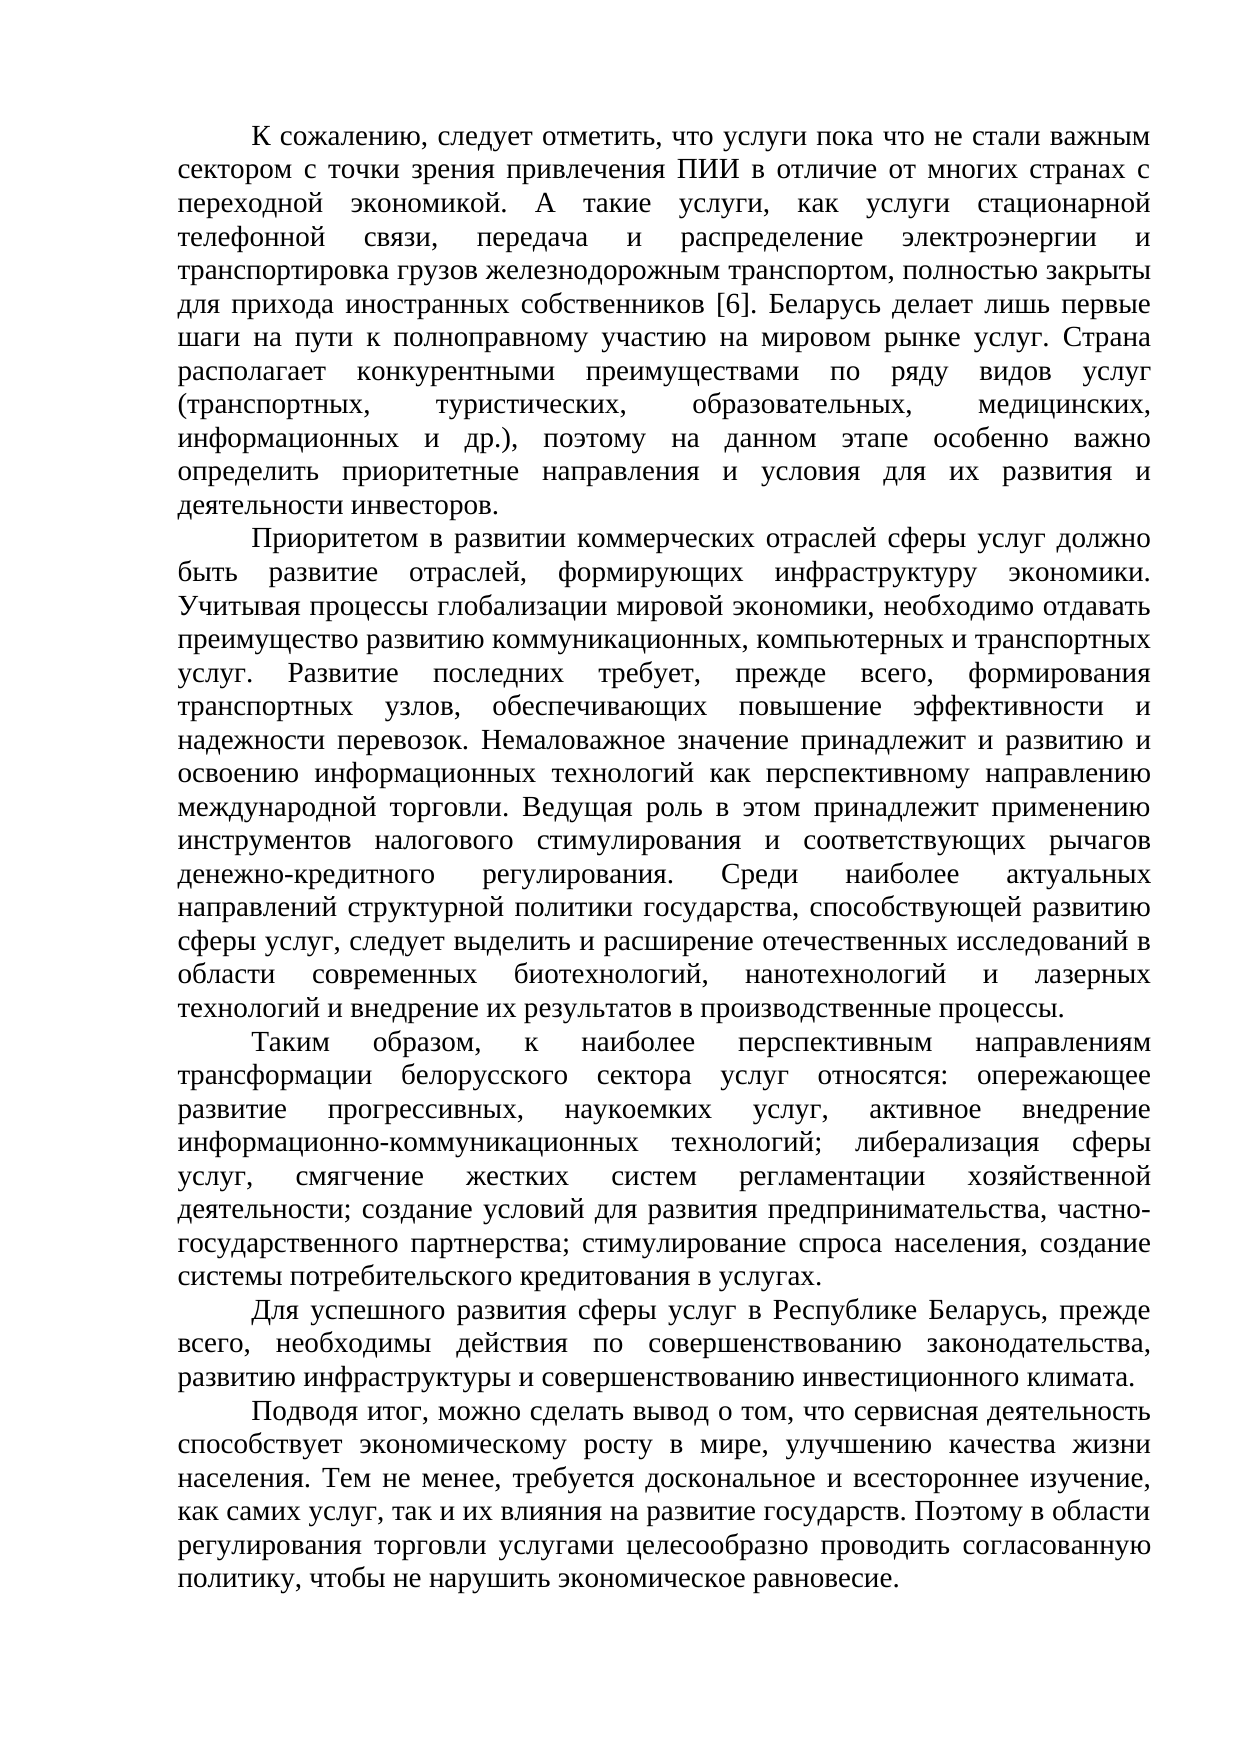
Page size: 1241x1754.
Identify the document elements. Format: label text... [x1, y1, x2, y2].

text Для успешного развития сферы услуг в Республике Беларусь, прежде всего, необходимы действия по совершенствованию законодательства, развитию инфраструктуры и совершенствованию инвестиционного климата. [177, 1292, 1152, 1393]
text Таким образом, к наиболее перспективным направлениям трансформации белорусского сектора услуг относятся: опережающее развитие прогрессивных, наукоемких услуг, активное внедрение информационно-коммуникационных технологий; либерализация сферы услуг, смягчение жестких систем регламентации хозяйственной деятельности; создание условий для развития предпринимательства, частно-государственного партнерства; стимулирование спроса населения, создание системы потребительского кредитования в услугах. [177, 1024, 1152, 1292]
text К сожалению, следует отметить, что услуги пока что не стали важным сектором с точки зрения привлечения ПИИ в отличие от многих странах с переходной экономикой. А такие услуги, как услуги стационарной телефонной связи, передача и распределение электроэнергии и транспортировка грузов железнодорожным транспортом, полностью закрыты для прихода иностранных собственников [6]. Беларусь делает лишь первые шаги на пути к полноправному участию на мировом рынке услуг. Страна располагает конкурентными преимуществами по ряду видов услуг (транспортных, туристических, образовательных, медицинских, информационных и др.), поэтому на данном этапе особенно важно определить приоритетные направления и условия для их развития и деятельности инвесторов. [177, 118, 1152, 521]
text Подводя итог, можно сделать вывод о том, что сервисная деятельность способствует экономическому росту в мире, улучшению качества жизни населения. Тем не менее, требуется доскональное и всестороннее изучение, как самих услуг, так и их влияния на развитие государств. Поэтому в области регулирования торговли услугами целесообразно проводить согласованную политику, чтобы не нарушить экономическое равновесие. [177, 1393, 1152, 1594]
text Приоритетом в развитии коммерческих отраслей сферы услуг должно быть развитие отраслей, формирующих инфраструктуру экономики. Учитывая процессы глобализации мировой экономики, необходимо отдавать преимущество развитию коммуникационных, компьютерных и транспортных услуг. Развитие последних требует, прежде всего, формирования транспортных узлов, обеспечивающих повышение эффективности и надежности перевозок. Немаловажное значение принадлежит и развитию и освоению информационных технологий как перспективному направлению международной торговли. Ведущая роль в этом принадлежит применению инструментов налогового стимулирования и соответствующих рычагов денежно-кредитного регулирования. Среди наиболее актуальных направлений структурной политики государства, способствующей развитию сферы услуг, следует выделить и расширение отечественных исследований в области современных биотехнологий, нанотехнологий и лазерных технологий и внедрение их результатов в производственные процессы. [177, 521, 1152, 1024]
